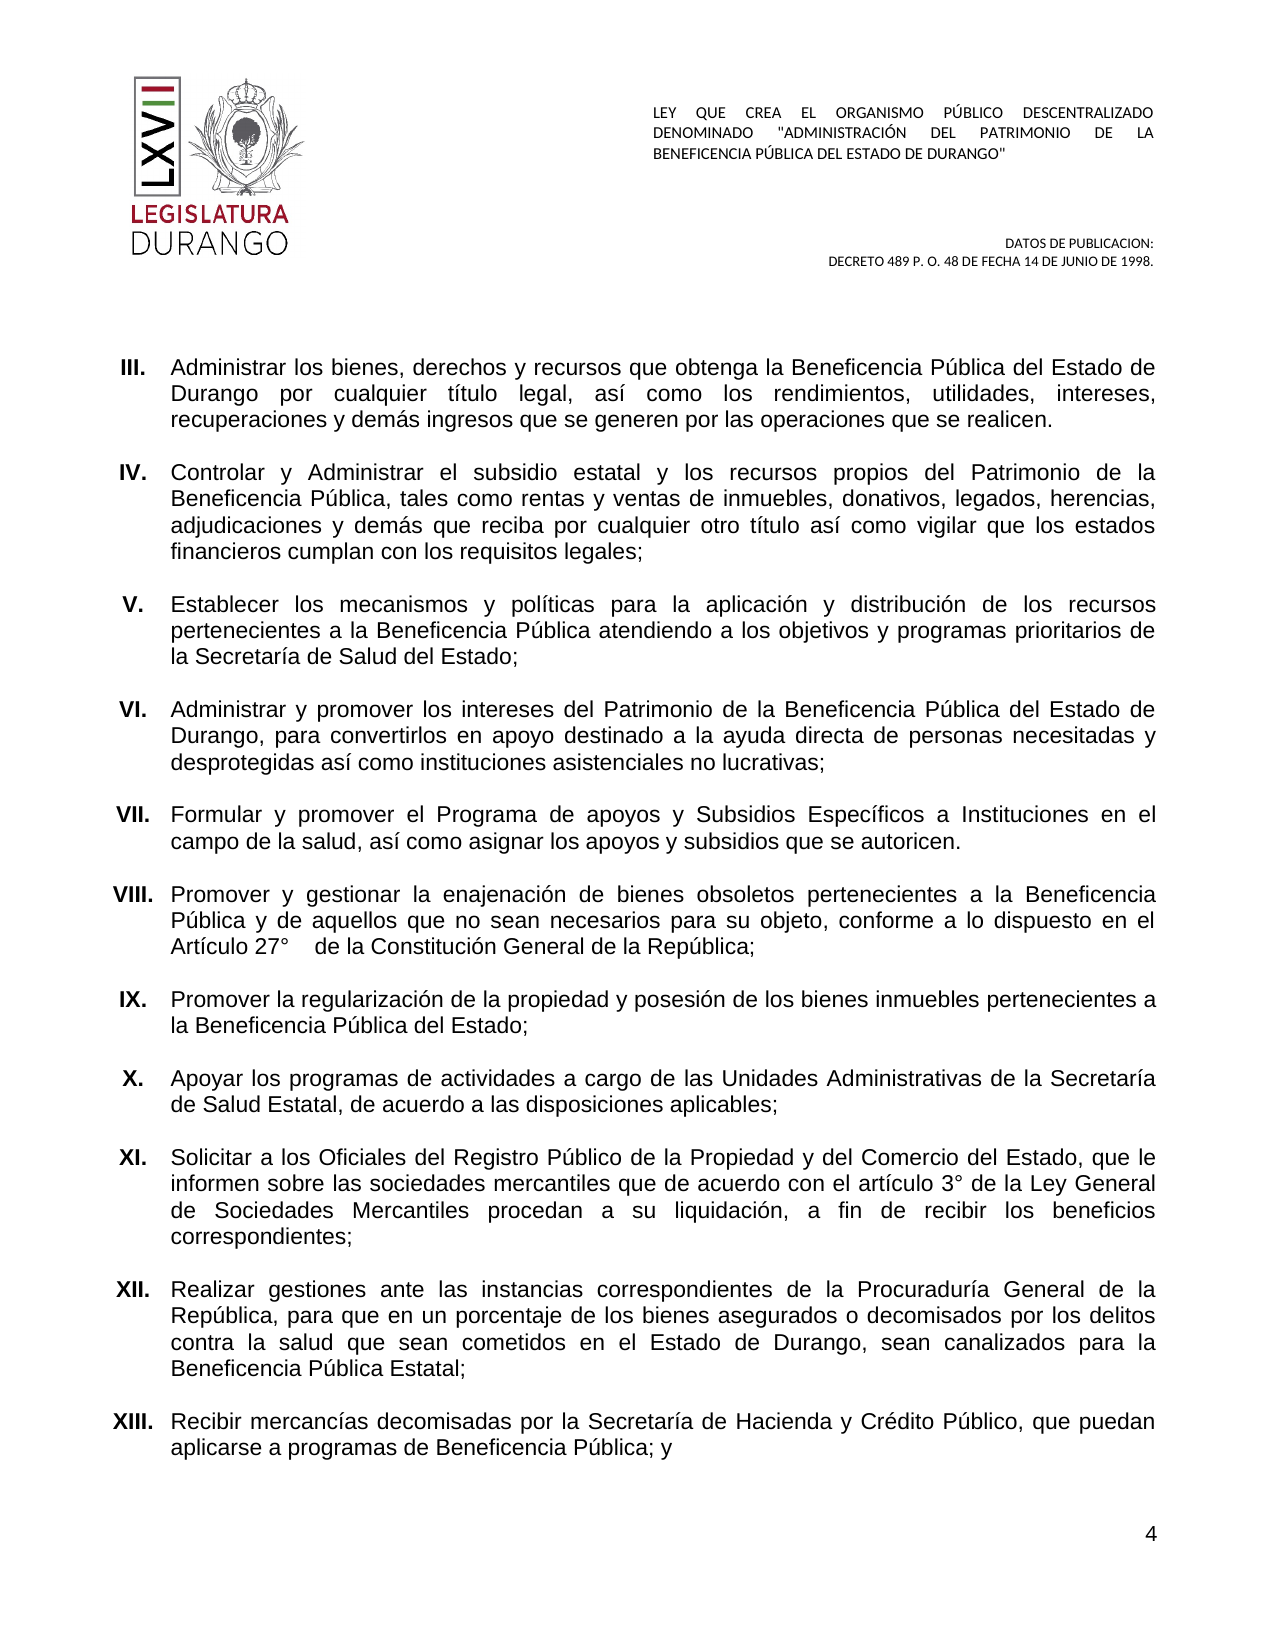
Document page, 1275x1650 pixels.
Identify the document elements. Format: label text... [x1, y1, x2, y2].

list Establecer los mecanismos y políticas para la aplicación y distribución de los recursos pertenecientes a la Beneficencia Pública atendiendo a los objetivos y programas prioritarios de la Secretaría de Salud del Estado; [133, 591, 1157, 670]
list Realizar gestiones ante las instancias correspondientes de la Procuraduría General de la República, para que en un porcentaje de los bienes asegurados o decomisados por los delitos contra la salud que sean cometidos en el Estado de Durango, sean canalizados para la Beneficencia Pública Estatal; [133, 1276, 1157, 1381]
list Promover la regularización de la propiedad y posesión de los bienes inmuebles pertenecientes a la Beneficencia Pública del Estado; [133, 986, 1157, 1039]
list Administrar los bienes, derechos y recursos que obtenga la Beneficencia Pública del Estado de Durango por cualquier título legal, así como los rendimientos, utilidades, intereses, recuperaciones y demás ingresos que se generen por las operaciones que se realicen. [133, 353, 1157, 432]
list Recibir mercancías decomisadas por la Secretaría de Hacienda y Crédito Público, que puedan aplicarse a programas de Beneficencia Pública; y [133, 1408, 1157, 1460]
list Apoyar los programas de actividades a cargo de las Unidades Administrativas de la Secretaría de Salud Estatal, de acuerdo a las disposiciones aplicables; [133, 1065, 1157, 1118]
list Formular y promover el Programa de apoyos y Subsidios Específicos a Instituciones en el campo de la salud, así como asignar los apoyos y subsidios que se autoricen. [133, 801, 1157, 854]
list Solicitar a los Oficiales del Registro Público de la Propiedad y del Comercio del Estado, que le informen sobre las sociedades mercantiles que de acuerdo con el artículo 3° de la Ley General de Sociedades Mercantiles procedan a su liquidación, a fin de recibir los beneficios correspondientes; [133, 1144, 1157, 1249]
list Promover y gestionar la enajenación de bienes obsoletos pertenecientes a la Beneficencia Pública y de aquellos que no sean necesarios para su objeto, conforme a lo dispuesto en el Artículo 27° de la Constitución General de la República; [133, 881, 1157, 959]
list Controlar y Administrar el subsidio estatal y los recursos propios del Patrimonio de la Beneficencia Pública, tales como rentas y ventas de inmuebles, donativos, legados, herencias, adjudicaciones y demás que reciba por cualquier otro título así como vigilar que los estados financieros cumplan con los requisitos legales; [133, 459, 1157, 564]
list Administrar y promover los intereses del Patrimonio de la Beneficencia Pública del Estado de Durango, para convertirlos en apoyo destinado a la ayuda directa de personas necesitadas y desprotegidas así como instituciones asistenciales no lucrativas; [133, 696, 1157, 775]
picture [129, 73, 307, 258]
